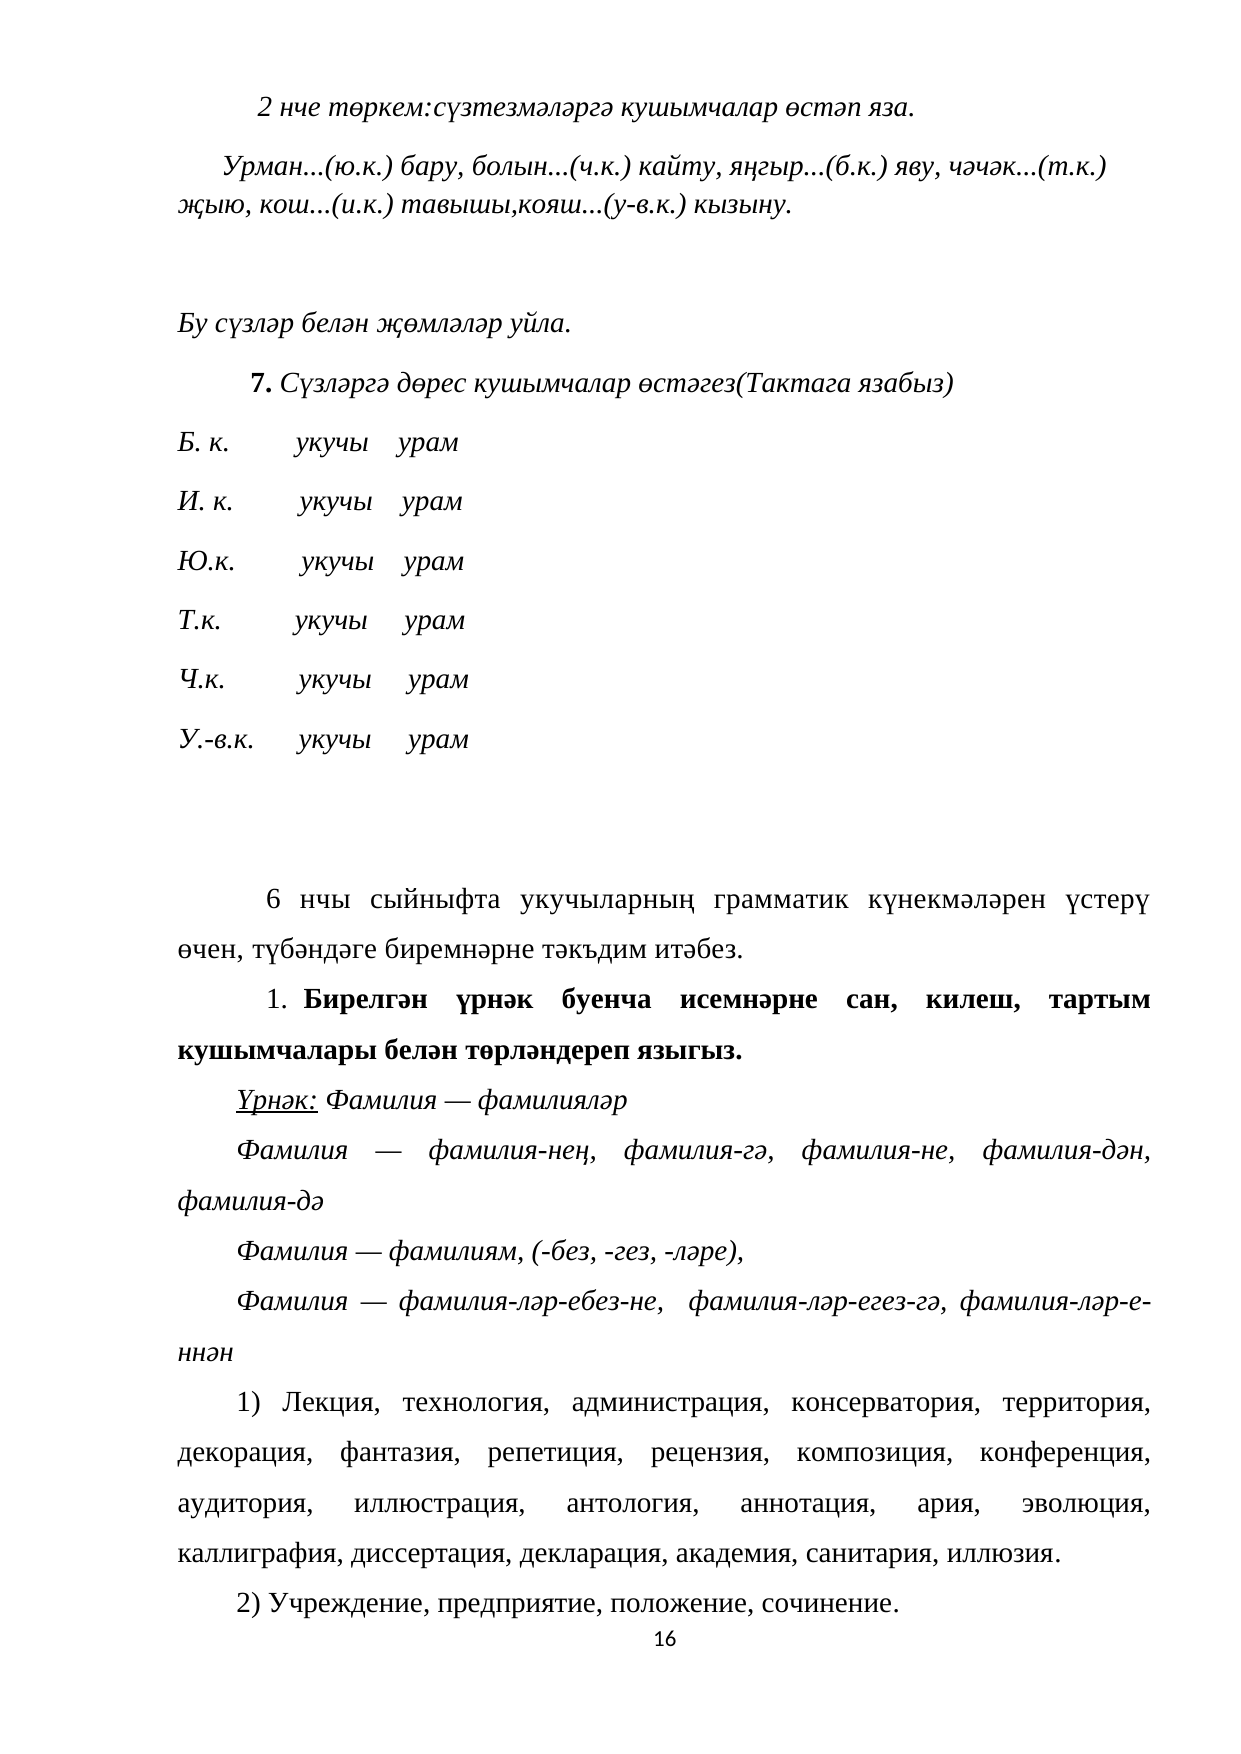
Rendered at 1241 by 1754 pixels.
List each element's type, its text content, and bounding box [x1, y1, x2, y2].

text Фамилия — фамилия-нең, фамилия-гә, фамилия-не, фамилия-дән, фамилия-дә [177, 1132, 1152, 1216]
text Бу сүзләр белән җөмләләр уйла. [177, 305, 1152, 339]
text Б. к. укучы урам [177, 424, 1152, 458]
text 2 нче төркем:сүзтезмәләргә кушымчалар өстәп яза. [177, 89, 1152, 122]
text Фамилия — фамилия-ләр-ебез-не, фамилия-ләр-егез-гә, фамилия-ләр-е-ннән [177, 1283, 1152, 1367]
text Үрнәк: Фамилия — фамилияләр [177, 1082, 1152, 1116]
text Ч.к. укучы урам [177, 662, 1152, 695]
text У.-в.к. укучы урам [177, 721, 1152, 754]
text 7. Сүзләргә дөрес кушымчалар өстәгез(Тактага язабыз) [177, 365, 1152, 398]
text Ю.к. укучы урам [177, 543, 1152, 576]
list 6 нчы сыйныфта укучыларның грамматик күнекмәләрен үстерү өчен, түбәндәге биремнәрне тәкъдим итәбез. [177, 881, 1152, 965]
text Фамилия — фамилиям, (-без, -гез, -ләре), [177, 1233, 1152, 1267]
text И. к. укучы урам [177, 483, 1152, 517]
text Урман...(ю.к.) бару, болын...(ч.к.) кайту, яңгыр...(б.к.) яву, чәчәк...(т.к.) җыю, кош...(и.к.) тавышы,кояш...(у-в.к.) кызыну. [177, 148, 1152, 220]
list Бирелгән үрнәк буенча исемнәрне сан, килеш, тартым кушымчалары белән төрләндереп языгыз. [177, 982, 1152, 1065]
text Т.к. укучы урам [177, 602, 1152, 636]
text 1) Лекция, технология, администрация, консерватория, территория, декорация, фантазия, репетиция, рецензия, композиция, конференция, аудитория, иллюстрация, антология, аннотация, ария, эволюция, каллиграфия, диссертация, декларация, академия, санитария, иллюзия. [177, 1384, 1152, 1568]
text 2) Учреждение, предприятие, положение, сочинение. [177, 1585, 1152, 1619]
